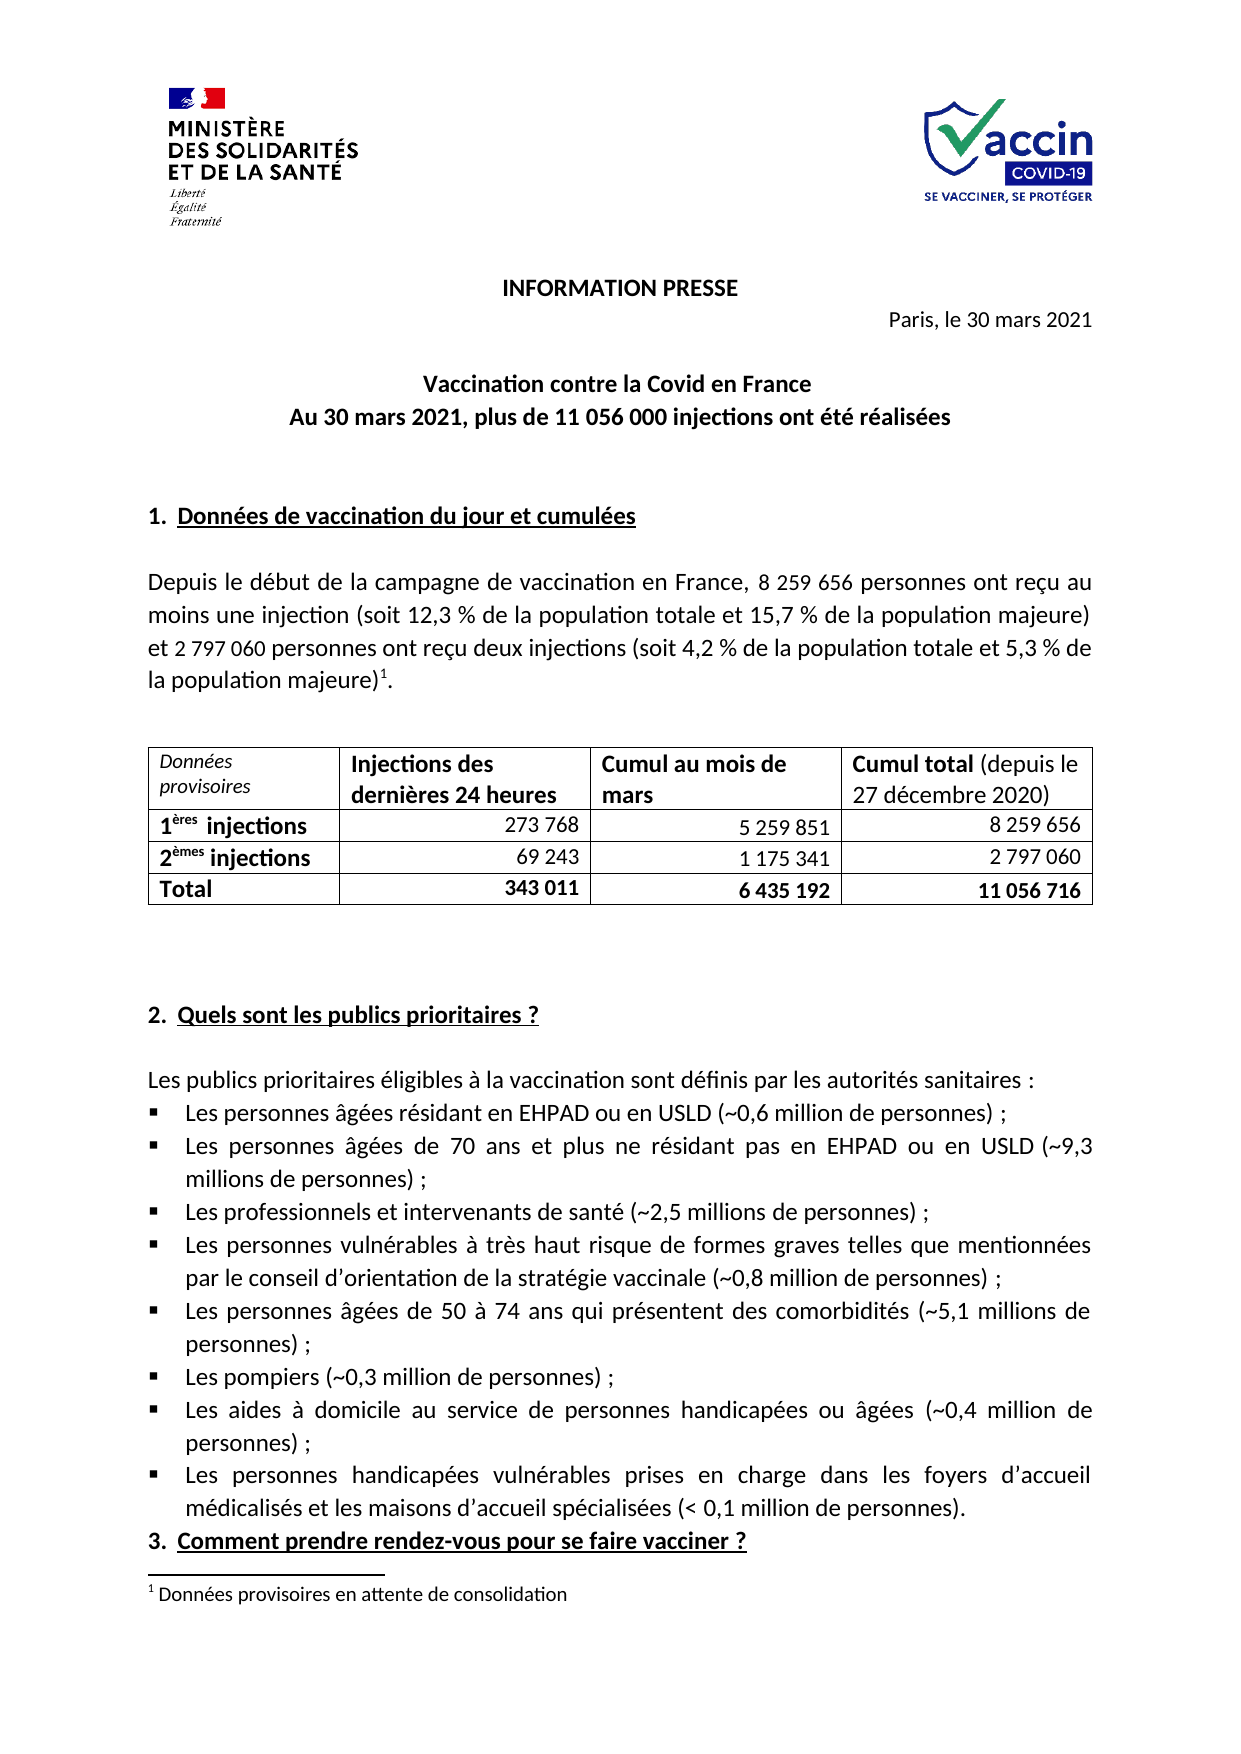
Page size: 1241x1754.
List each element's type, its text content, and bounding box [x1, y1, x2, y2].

table_header Données provisoires [149, 748, 339, 809]
text Vaccination contre la Covid en France [148, 368, 1093, 399]
list Les personnes âgées résidant en EHPAD ou en USLD (~0,6 million de personnes) ; [148, 1097, 1093, 1128]
list Les aides à domicile au service de personnes handicapées ou âgées (~0,4 million de personnes) ; [148, 1394, 1093, 1457]
text Les publics prioritaires éligibles à la vaccination sont définis par les autorités sanitaires : [148, 1064, 1093, 1095]
table_cell 2èmes injections [149, 842, 339, 872]
text Paris, le 30 mars 2021 [148, 305, 1093, 333]
table_cell 1 175 341 [591, 842, 841, 872]
list Quels sont les publics prioritaires ? [148, 999, 1093, 1029]
list Les personnes âgées de 70 ans et plus ne résidant pas en EHPAD ou en USLD (~9,3 millions de personnes) ; [148, 1130, 1093, 1194]
list Les personnes âgées de 50 à 74 ans qui présentent des comorbidités (~5,1 millions de personnes) ; [148, 1295, 1093, 1358]
table_cell 69 243 [340, 842, 590, 872]
text Au 30 mars 2021, plus de 11 056 000 injections ont été réalisées [148, 401, 1093, 432]
table_cell 273 768 [340, 810, 590, 841]
table_cell 11 056 716 [842, 874, 1092, 904]
text Depuis le début de la campagne de vaccination en France, 8 259 656 personnes ont reçu au moins une injection (soit 12,3 % de la population totale et 15,7 % de la population majeure) et 2 797 060 personnes ont reçu deux injections (soit 4,2 % de la population totale et 5,3 % de la population majeure). [148, 566, 1093, 695]
list Les professionnels et intervenants de santé (~2,5 millions de personnes) ; [148, 1196, 1093, 1227]
table_cell 2 797 060 [842, 842, 1092, 872]
list Les pompiers (~0,3 million de personnes) ; [148, 1361, 1093, 1391]
list Données de vaccination du jour et cumulées [148, 500, 1093, 531]
table_cell 6 435 192 [591, 874, 841, 904]
table_header Cumul total (depuis le 27 décembre 2020) [842, 748, 1092, 809]
table_cell Total [149, 874, 339, 904]
list Comment prendre rendez-vous pour se faire vacciner ? [148, 1525, 1093, 1556]
table_cell 5 259 851 [591, 810, 841, 841]
table_cell 8 259 656 [842, 810, 1092, 841]
table_cell 343 011 [340, 874, 590, 904]
list Les personnes vulnérables à très haut risque de formes graves telles que mentionnées par le conseil d’orientation de la stratégie vaccinale (~0,8 million de personnes) ; [148, 1229, 1093, 1293]
table_cell 1ères injections [149, 810, 339, 841]
picture [900, 75, 1116, 227]
text INFORMATION PRESSE [148, 272, 1093, 303]
list Les personnes handicapées vulnérables prises en charge dans les foyers d’accueil médicalisés et les maisons d’accueil spécialisées (< 0,1 million de personnes). [148, 1459, 1093, 1523]
picture [147, 73, 379, 240]
table_header Injections des dernières 24 heures [340, 748, 590, 809]
table_header Cumul au mois de mars [591, 748, 841, 809]
